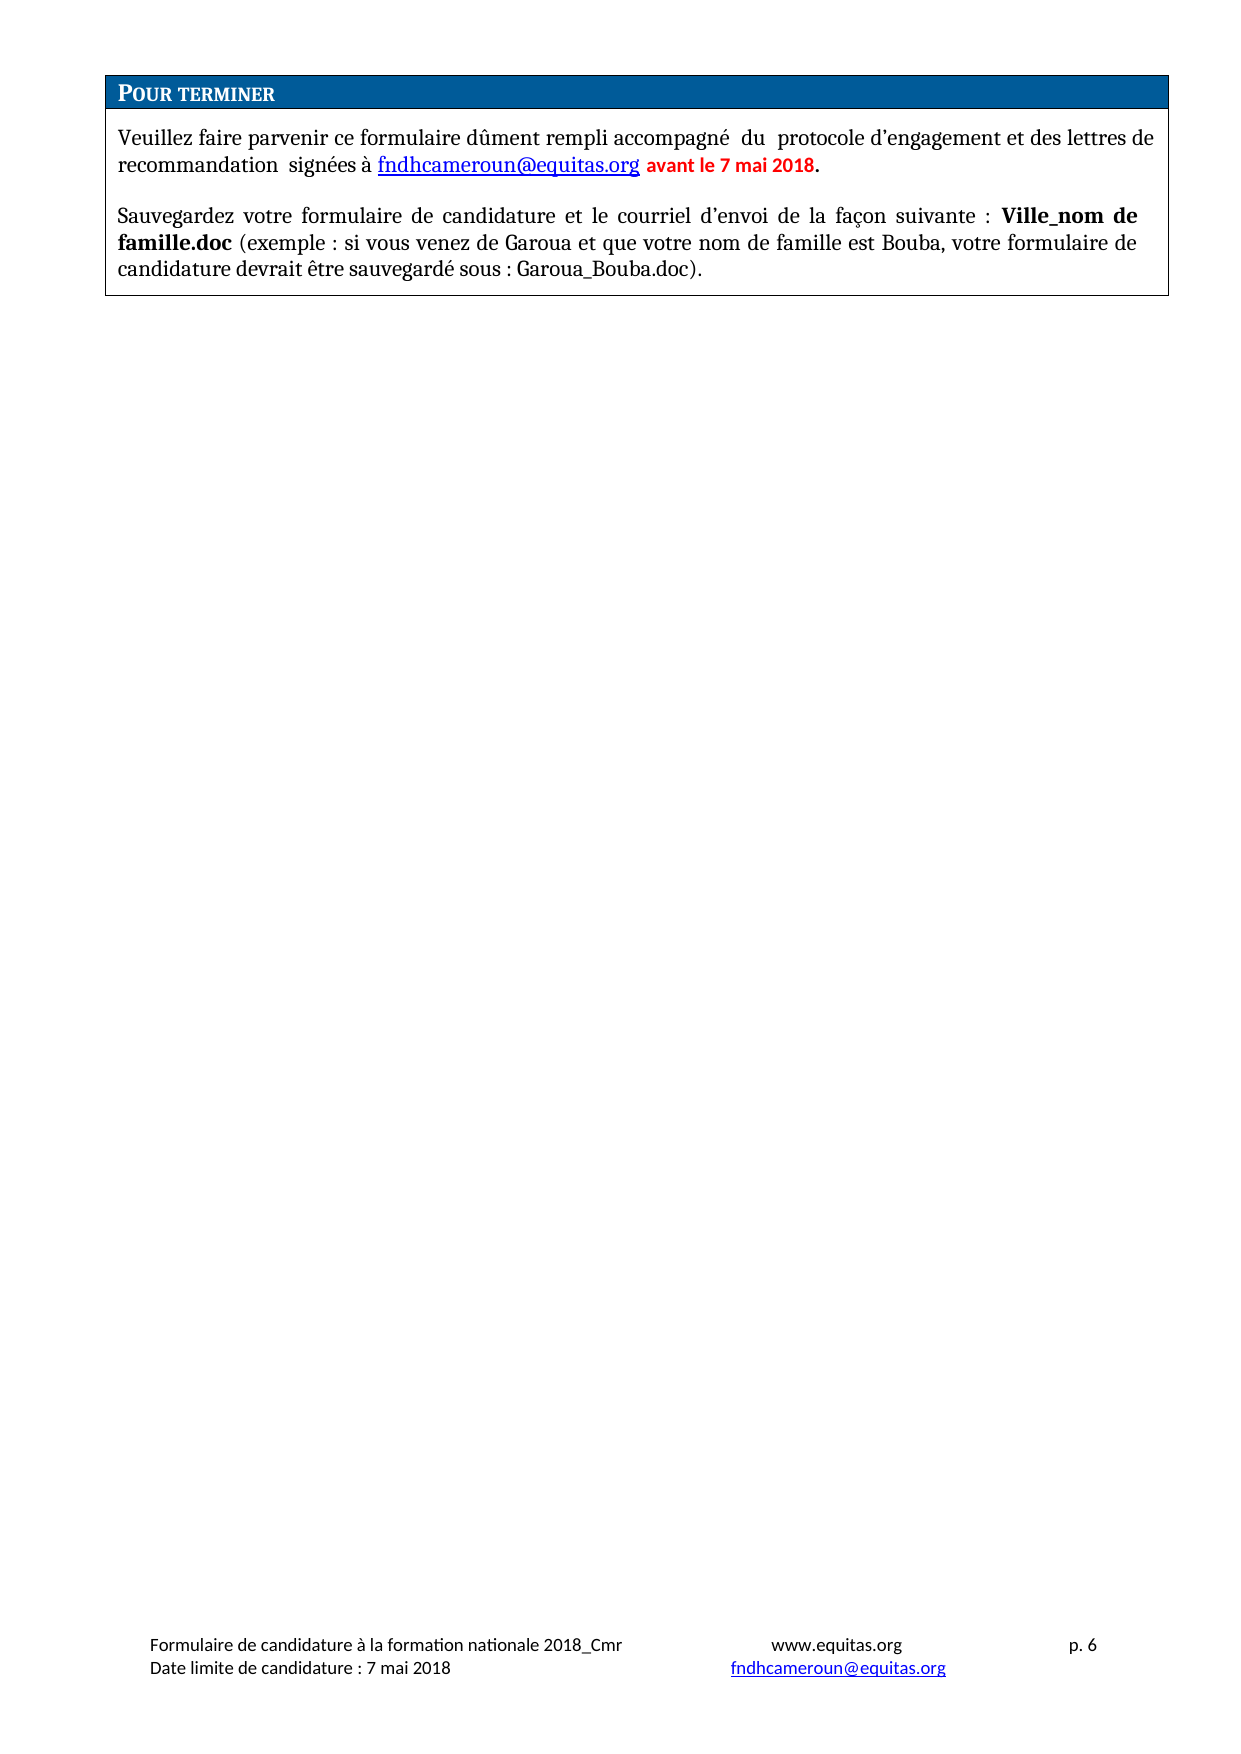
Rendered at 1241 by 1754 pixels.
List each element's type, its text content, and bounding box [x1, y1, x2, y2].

table_cell Veuillez faire parvenir ce formulaire dûment rempli accompagné du protocole d’engagement et des lettres de recommandation signées à fndhcameroun@equitas.org avant le 7 mai 2018. Sauvegardez votre formulaire de candidature et le courriel d’envoi de la façon suivante : Ville_nom de famille.doc (exemple : si vous venez de Garoua et que votre nom de famille est Bouba, votre formulaire de candidature devrait être sauvegardé sous : Garoua_Bouba.doc). [106, 109, 1168, 294]
table_header Pour terminer [106, 76, 1168, 108]
